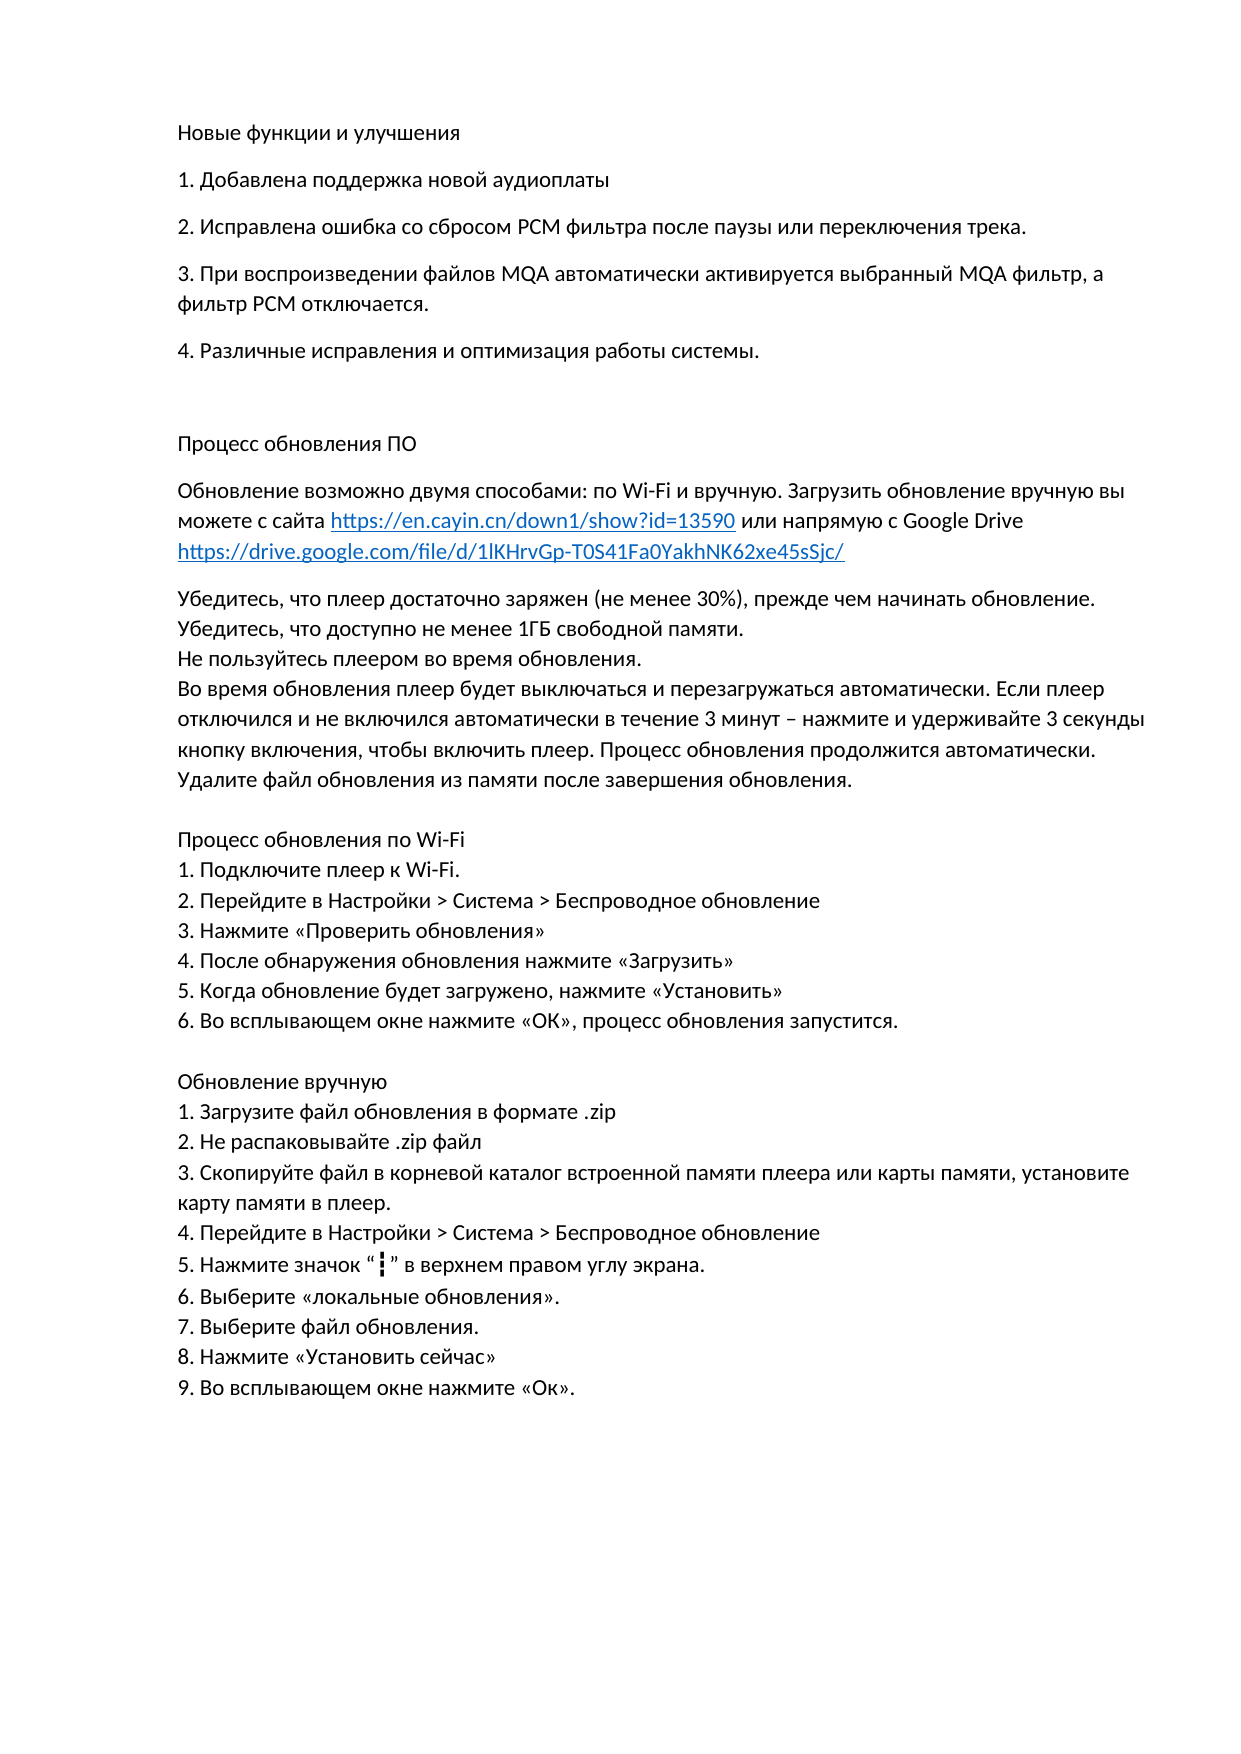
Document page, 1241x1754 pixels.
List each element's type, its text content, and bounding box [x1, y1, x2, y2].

text 1. Добавлена поддержка новой аудиоплаты [177, 165, 1152, 193]
text 2. Исправлена ошибка со сбросом PCM фильтра после паузы или переключения трека. [177, 212, 1152, 240]
text 8. Нажмите «Установить сейчас» [177, 1342, 1152, 1371]
text 6. Выберите «локальные обновления». [177, 1282, 1152, 1310]
text 2. Перейдите в Настройки > Система > Беспроводное обновление [177, 886, 1152, 914]
text 7. Выберите файл обновления. [177, 1312, 1152, 1340]
text Новые функции и улучшения [177, 118, 1152, 146]
text 3. При воспроизведении файлов MQA автоматически активируется выбранный MQA фильтр, а фильтр PCM отключается. [177, 259, 1152, 317]
text 2. Не распаковывайте .zip файл [177, 1127, 1152, 1156]
text 5. Нажмите значок “┇” в верхнем правом углу экрана. [177, 1248, 1152, 1279]
text 4. Перейдите в Настройки > Система > Беспроводное обновление [177, 1218, 1152, 1246]
text 4. После обнаружения обновления нажмите «Загрузить» [177, 946, 1152, 974]
text Убедитесь, что плеер достаточно заряжен (не менее 30%), прежде чем начинать обновление. [177, 584, 1152, 612]
text Не пользуйтесь плеером во время обновления. [177, 644, 1152, 672]
text Удалите файл обновления из памяти после завершения обновления. [177, 765, 1152, 793]
text Убедитесь, что доступно не менее 1ГБ свободной памяти. [177, 614, 1152, 642]
text 4. Различные исправления и оптимизация работы системы. [177, 336, 1152, 364]
text 3. Нажмите «Проверить обновления» [177, 916, 1152, 944]
text 5. Когда обновление будет загружено, нажмите «Установить» [177, 976, 1152, 1004]
text Во время обновления плеер будет выключаться и перезагружаться автоматически. Если плеер отключился и не включился автоматически в течение 3 минут – нажмите и удерживайте 3 секунды кнопку включения, чтобы включить плеер. Процесс обновления продолжится автоматически. [177, 674, 1152, 763]
text 3. Скопируйте файл в корневой каталог встроенной памяти плеера или карты памяти, установите карту памяти в плеер. [177, 1158, 1152, 1216]
text Процесс обновления по Wi-Fi [177, 825, 1152, 853]
text Процесс обновления ПО [177, 429, 1152, 458]
text 6. Во всплывающем окне нажмите «ОК», процесс обновления запустится. [177, 1007, 1152, 1035]
text Обновление вручную [177, 1067, 1152, 1095]
text 9. Во всплывающем окне нажмите «Ок». [177, 1373, 1152, 1401]
text 1. Подключите плеер к Wi-Fi. [177, 856, 1152, 884]
text 1. Загрузите файл обновления в формате .zip [177, 1097, 1152, 1125]
text Обновление возможно двумя способами: по Wi-Fi и вручную. Загрузить обновление вручную вы можете с сайта https://en.cayin.cn/down1/show?id=13590 или напрямую с Google Drive https://drive.google.com/file/d/1lKHrvGp-T0S41Fa0YakhNK62xe45sSjc/ [177, 476, 1152, 565]
